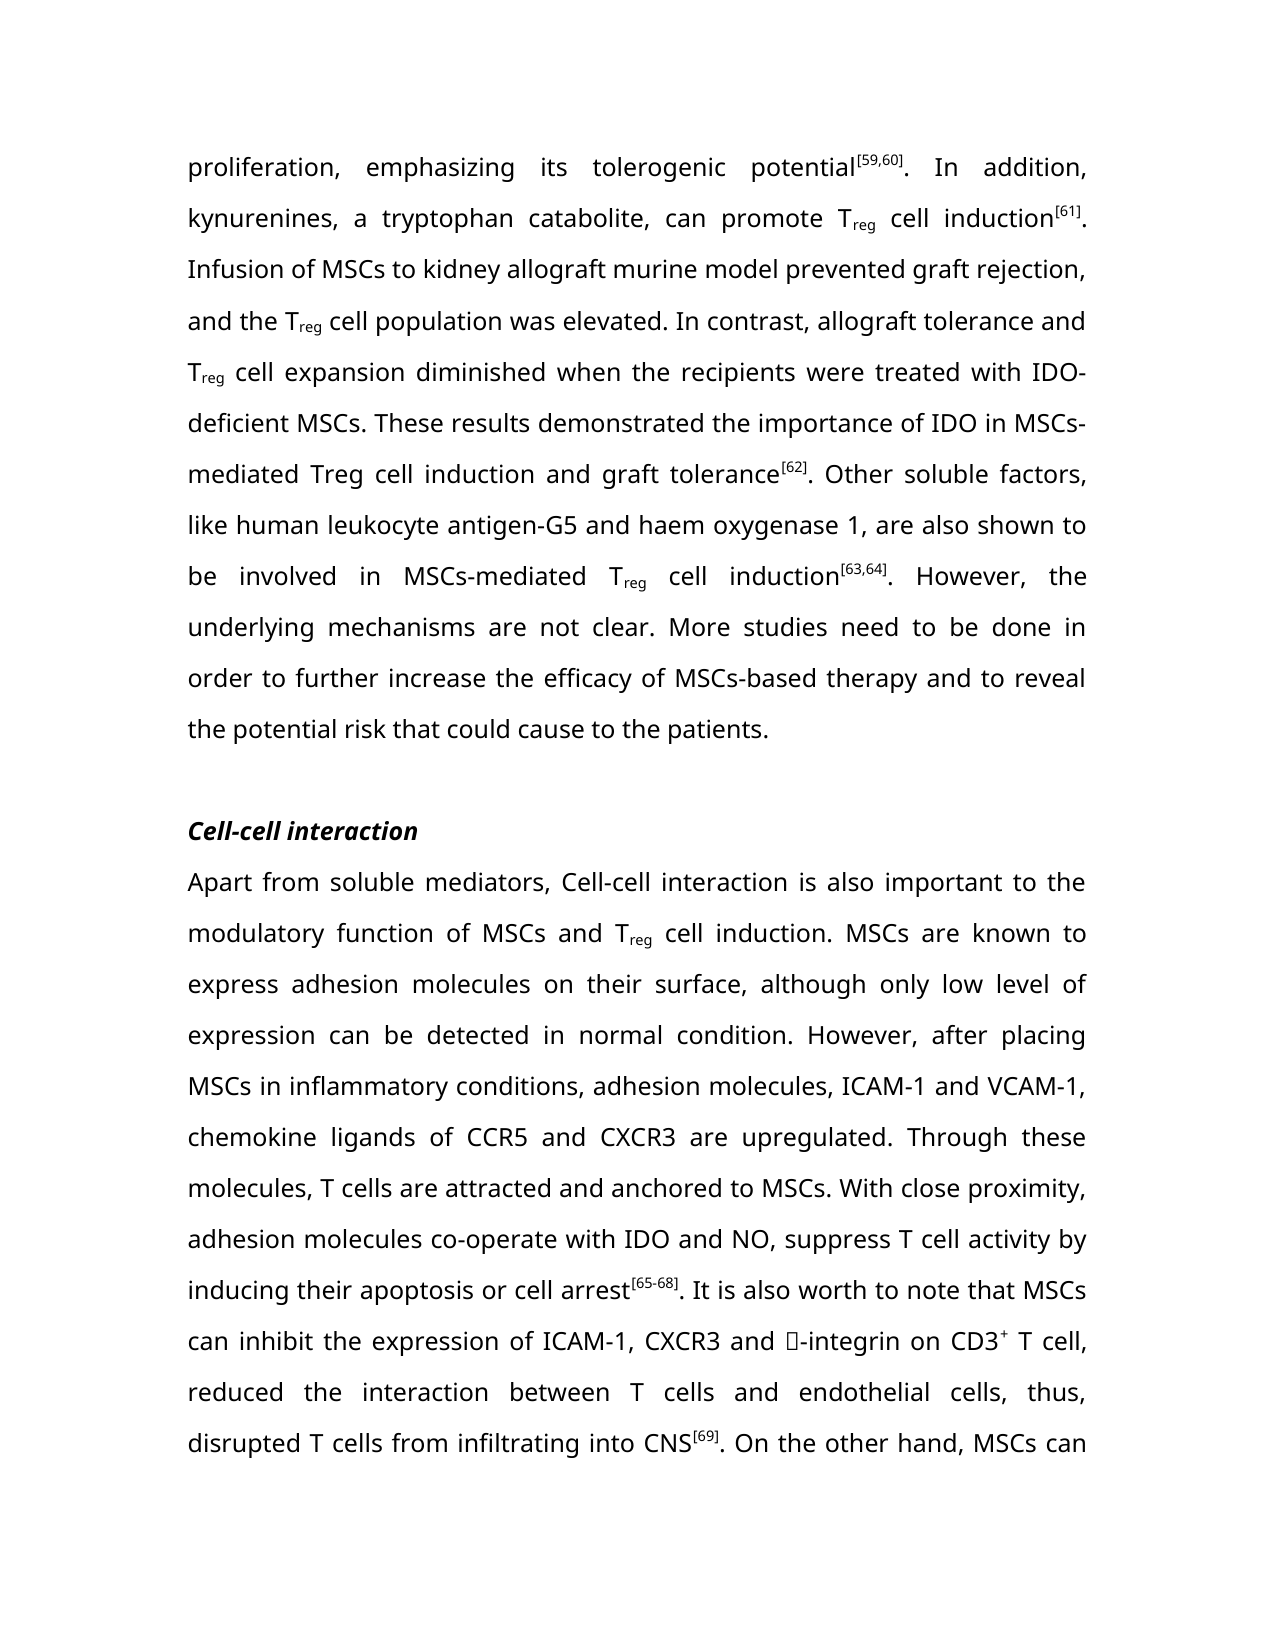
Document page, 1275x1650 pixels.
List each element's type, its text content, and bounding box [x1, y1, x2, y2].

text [187, 864, 1087, 1460]
text Cell-cell interaction [187, 813, 1087, 848]
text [187, 150, 1087, 746]
